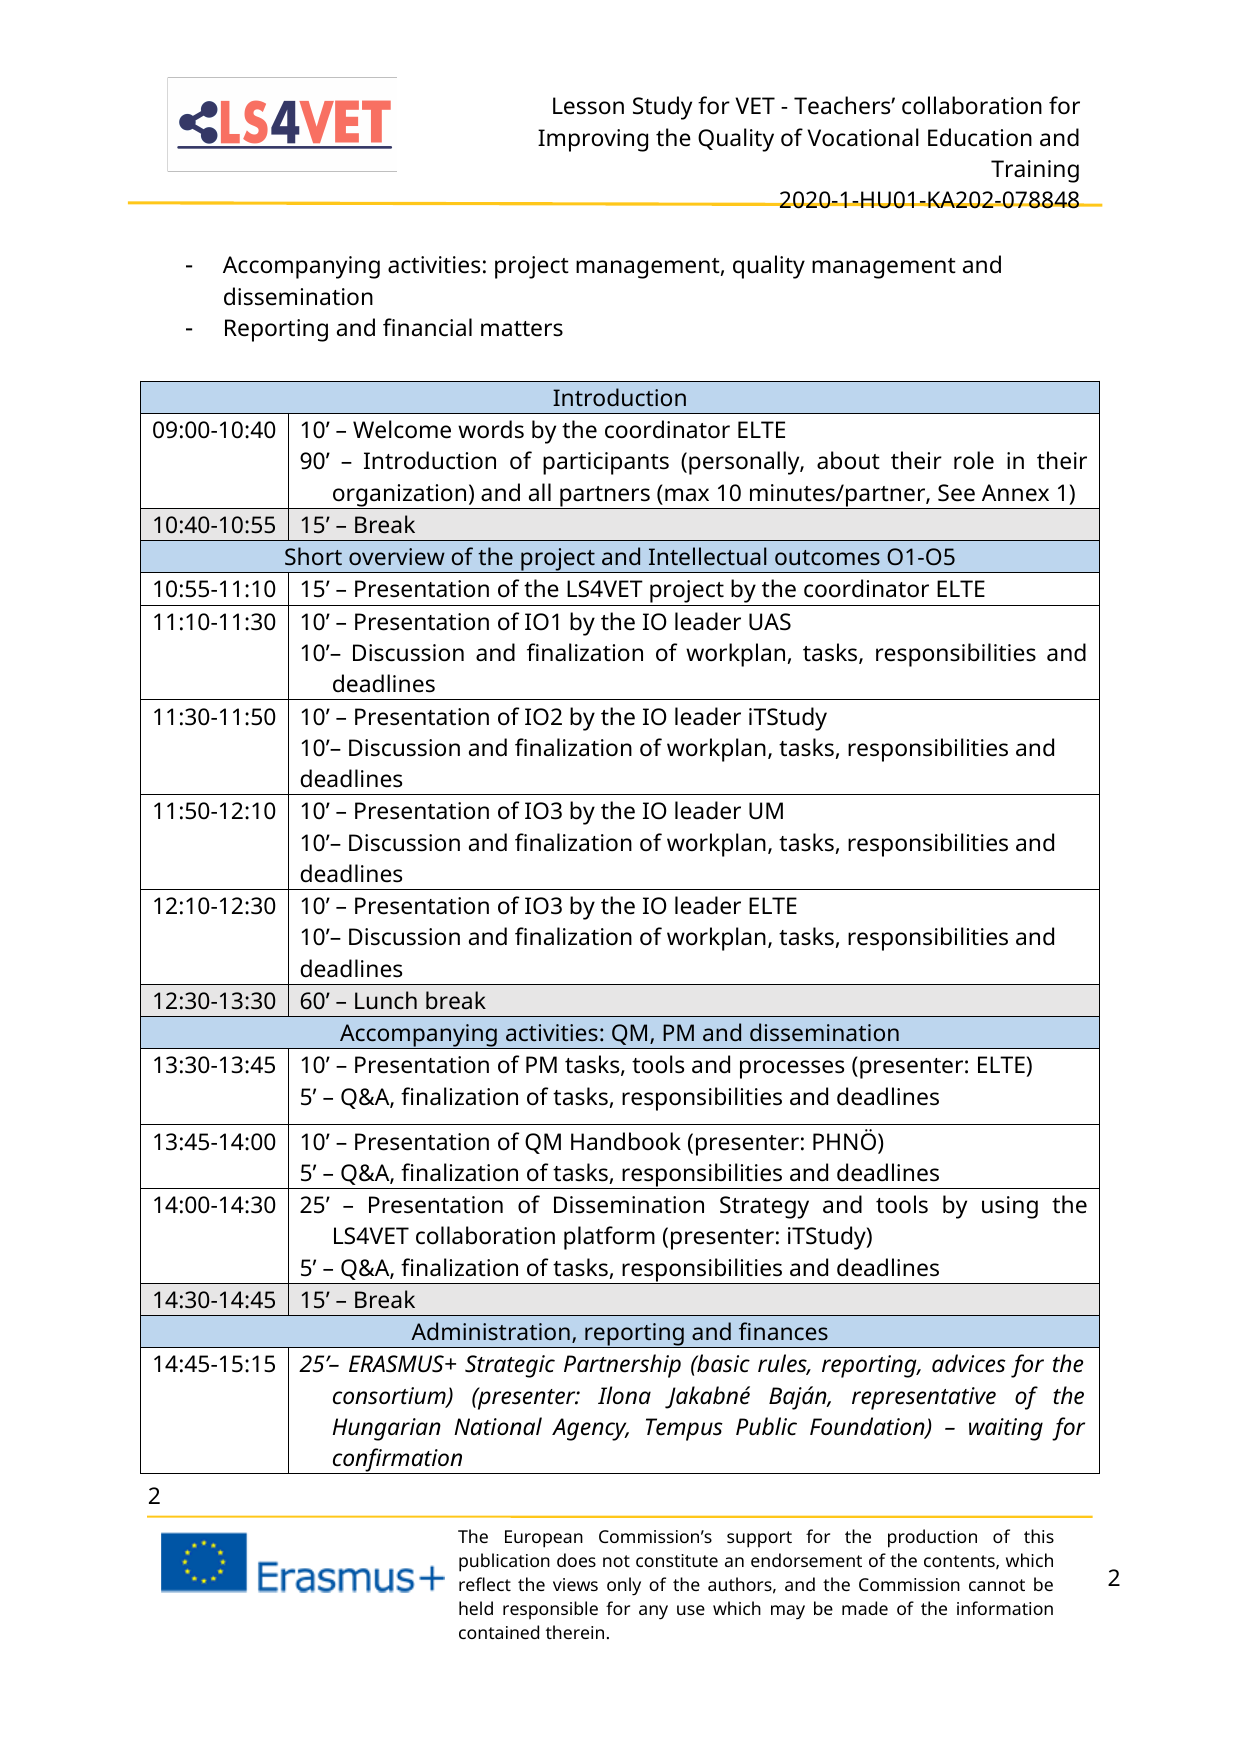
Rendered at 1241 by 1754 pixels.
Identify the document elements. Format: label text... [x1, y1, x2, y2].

table_cell 10’ – Presentation of QM Handbook (presenter: PHNÖ) 5’ – Q&A, finalization of tasks, responsibilities and deadlines [289, 1125, 1099, 1188]
list Accompanying activities: project management, quality management and dissemination [185, 249, 1092, 312]
table_cell Administration, reporting and finances [141, 1316, 1099, 1347]
table_cell 14:30-14:45 [141, 1284, 288, 1315]
table_cell 10:55-11:10 [141, 573, 288, 604]
table_cell 14:00-14:30 [141, 1189, 288, 1283]
table_cell 09:00-10:40 [141, 414, 288, 508]
table_cell 25’ – Presentation of Dissemination Strategy and tools by using the LS4VET collaboration platform (presenter: iTStudy) 5’ – Q&A, finalization of tasks, responsibilities and deadlines [289, 1189, 1099, 1283]
table_cell 13:45-14:00 [141, 1125, 288, 1188]
table_cell 10’ – Presentation of PM tasks, tools and processes (presenter: ELTE) 5’ – Q&A, finalization of tasks, responsibilities and deadlines [289, 1049, 1099, 1124]
table_cell 13:30-13:45 [141, 1049, 288, 1124]
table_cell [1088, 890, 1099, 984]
table_cell 10:40-10:55 [141, 509, 288, 540]
table_cell 10’ – Welcome words by the coordinator ELTE 90’ – Introduction of participants (personally, about their role in their organization) and all partners (max 10 minutes/partner, See Annex 1) [289, 414, 1099, 508]
picture [161, 1531, 445, 1593]
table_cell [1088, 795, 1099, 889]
table_header Introduction [141, 382, 1099, 413]
table_cell 15’ – Break [289, 509, 1099, 540]
table_cell 10’ – Presentation of IO1 by the IO leader UAS 10’– Discussion and finalization of workplan, tasks, responsibilities and deadlines [289, 606, 1099, 699]
table_cell 15’ – Presentation of the LS4VET project by the coordinator ELTE [289, 573, 1099, 604]
table_cell 11:50-12:10 [141, 795, 288, 889]
table_cell 11:10-11:30 [141, 606, 288, 699]
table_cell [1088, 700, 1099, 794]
table_cell 11:30-11:50 [141, 700, 288, 794]
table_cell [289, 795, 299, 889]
table_cell Short overview of the project and Intellectual outcomes O1-O5 [141, 541, 1099, 572]
table_cell 14:45-15:15 [141, 1348, 288, 1473]
table_cell Accompanying activities: QM, PM and dissemination [141, 1017, 1099, 1048]
table_cell 60’ – Lunch break [289, 985, 1099, 1016]
table_cell 12:30-13:30 [141, 985, 288, 1016]
table_cell 15’ – Break [289, 1284, 1099, 1315]
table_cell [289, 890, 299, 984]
table_cell 12:10-12:30 [141, 890, 288, 984]
list Reporting and financial matters [185, 312, 1092, 343]
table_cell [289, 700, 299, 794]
